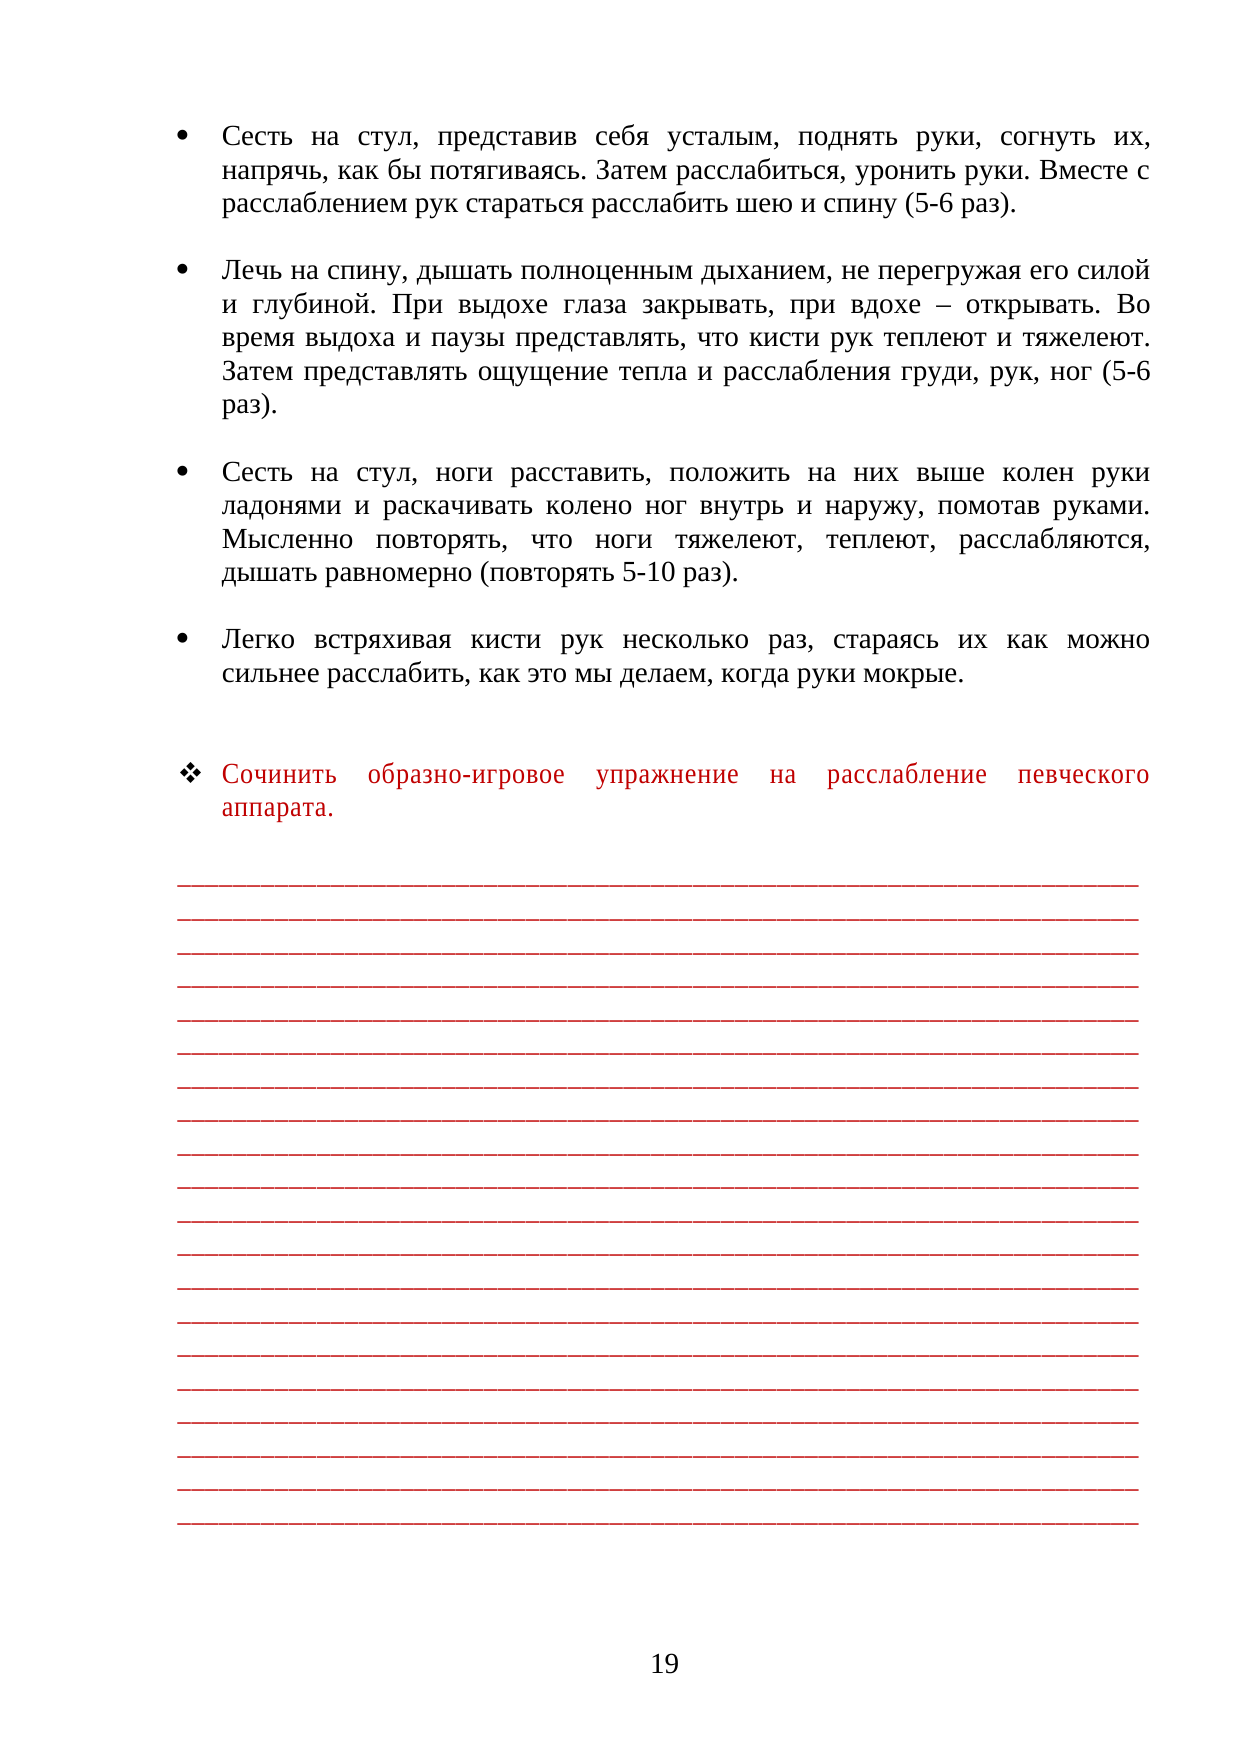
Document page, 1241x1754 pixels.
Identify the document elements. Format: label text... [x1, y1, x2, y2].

list Сочинить образно-игровое упражнение на расслабление певческого аппарата. [177, 756, 1152, 823]
list Легко встряхивая кисти рук несколько раз, стараясь их как можно сильнее расслабить, как это мы делаем, когда руки мокрые. [177, 622, 1152, 689]
list Лечь на спину, дышать полноценным дыханием, не перегружая его силой и глубиной. При выдохе глаза закрывать, при вдохе – открывать. Во время выдоха и паузы представлять, что кисти рук теплеют и тяжелеют. Затем представлять ощущение тепла и расслабления груди, рук, ног (5-6 раз). [177, 252, 1152, 420]
list ____________________________________________________________________________________________________________________________________________________________________________________________________________________________________________________________________________________________________________________________________________________________________________________________________________________________________________________________________________________________________________________________________________________________________________________________________________________________________________________________________________________________________________________________________________________________________________________________________________________________________________________________________________________________________________________________________________________________________________________________________________________________________________________________________________________________________________________________________________________________________________________________________________________________________________________________________________________________________________________________________________________________________________________________________________________________________ [177, 857, 1152, 1527]
list Сесть на стул, ноги расставить, положить на них выше колен руки ладонями и раскачивать колено ног внутрь и наружу, помотав руками. Мысленно повторять, что ноги тяжелеют, теплеют, расслабляются, дышать равномерно (повторять 5-10 раз). [177, 454, 1152, 588]
list Сесть на стул, представив себя усталым, поднять руки, согнуть их, напрячь, как бы потягиваясь. Затем расслабиться, уронить руки. Вместе с расслаблением рук стараться расслабить шею и спину (5-6 раз). [177, 118, 1152, 219]
